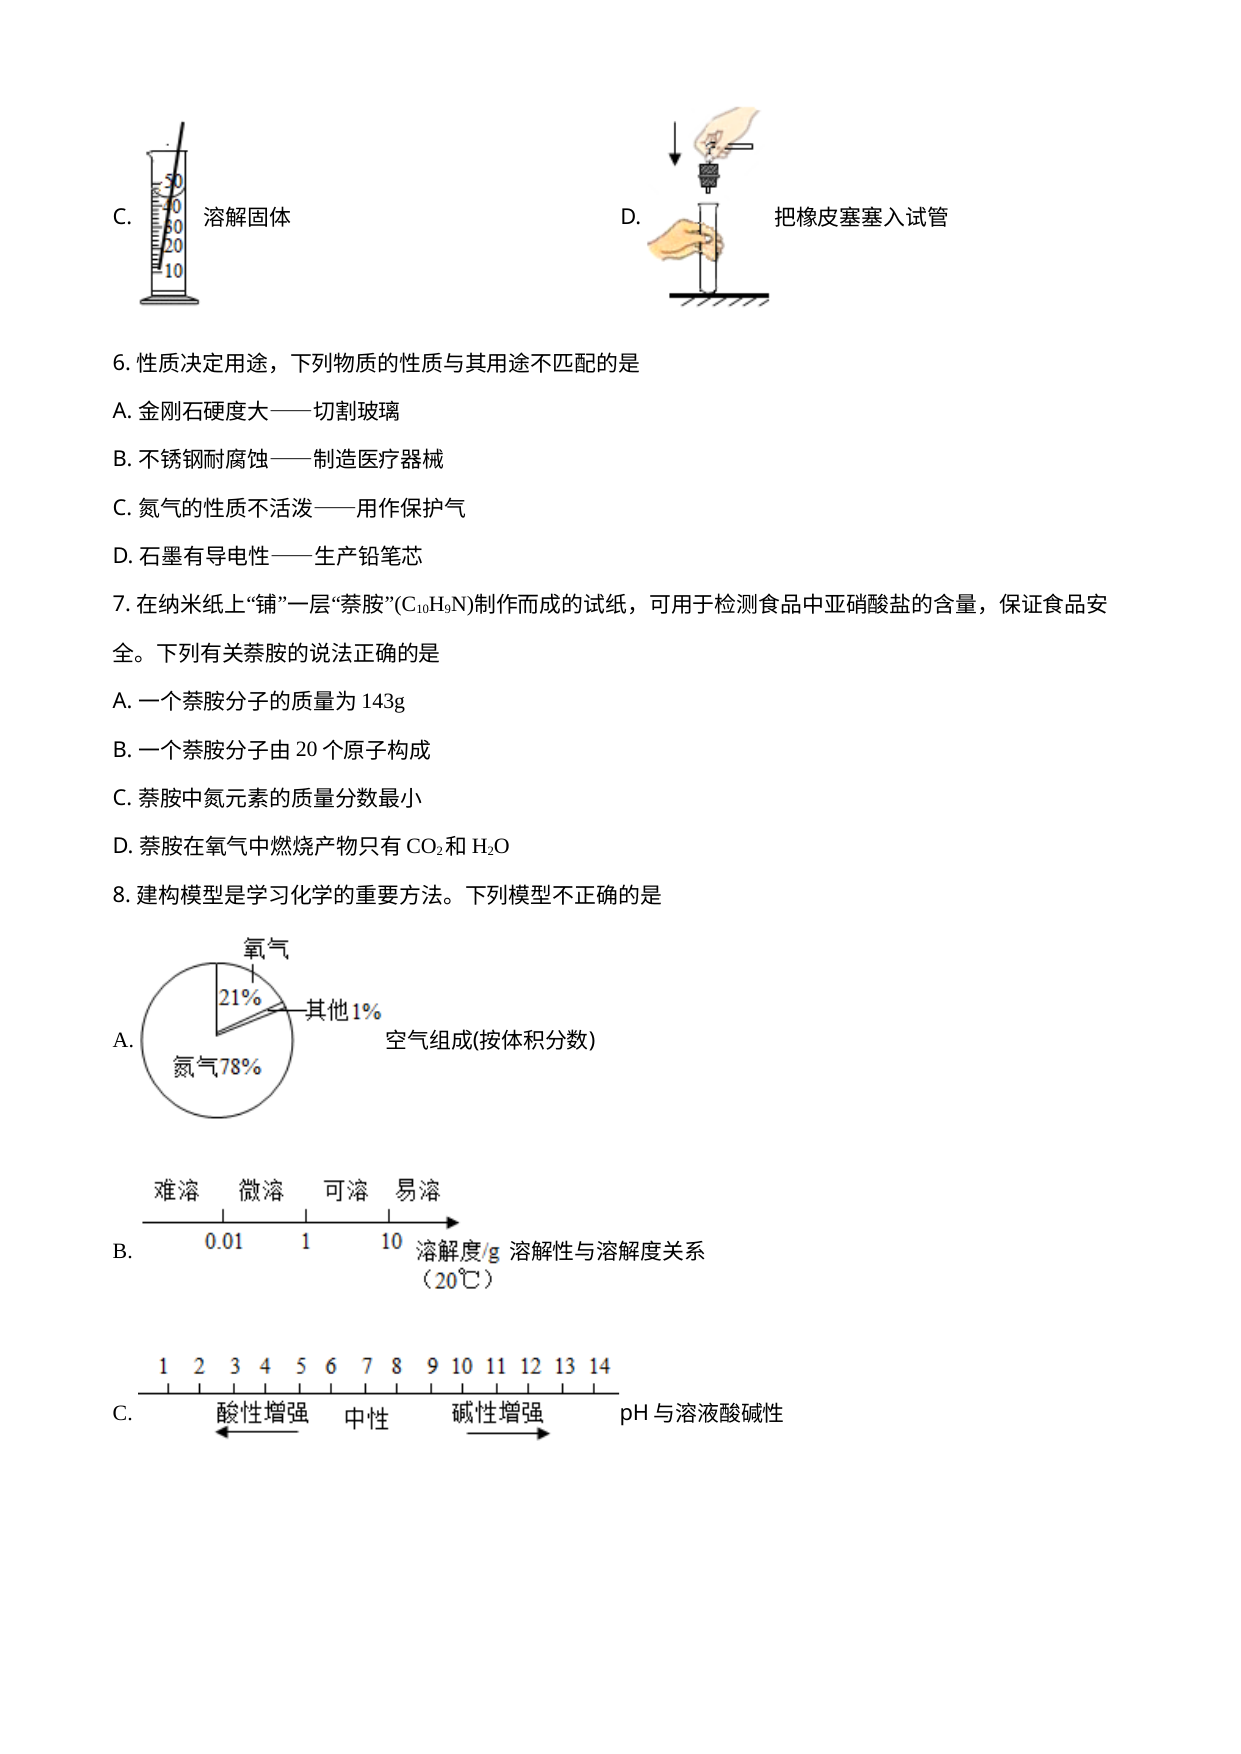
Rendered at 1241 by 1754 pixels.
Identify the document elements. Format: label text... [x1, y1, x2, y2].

text A. 金刚石硬度大——切割玻璃 [112, 393, 1128, 426]
picture [646, 101, 774, 314]
text D. 萘胺在氧气中燃烧产物只有CO2和H2O [112, 829, 1128, 861]
text 7. 在纳米纸上“铺”一层“萘胺”(C10H9N)制作而成的试纸，可用于检测食品中亚硝酸盐的含量，保证食品安全。下列有关萘胺的说法正确的是 [112, 587, 1128, 668]
text B. 不锈钢耐腐蚀——制造医疗器械 [112, 442, 1128, 474]
picture [138, 1168, 509, 1300]
text 8. 建构模型是学习化学的重要方法。下列模型不正确的是 [112, 877, 1128, 910]
text D. 石墨有导电性——生产铅笔芯 [112, 538, 1128, 571]
text C. 氮气的性质不活泼——用作保护气 [112, 490, 1128, 523]
picture [138, 1347, 620, 1444]
text C. 萘胺中氮元素的质量分数最小 [112, 781, 1128, 813]
text B. 一个萘胺分子由20个原子构成 [112, 732, 1128, 765]
picture [137, 116, 204, 314]
text A. 一个萘胺分子的质量为143g [112, 684, 1128, 716]
text C. 溶解固体 D. 把橡皮塞塞入试管 [112, 102, 1128, 329]
text 6. 性质决定用途，下列物质的性质与其用途不匹配的是 [112, 345, 1128, 378]
text A. 空气组成(按体积分数) [112, 926, 1128, 1153]
picture [139, 925, 386, 1125]
